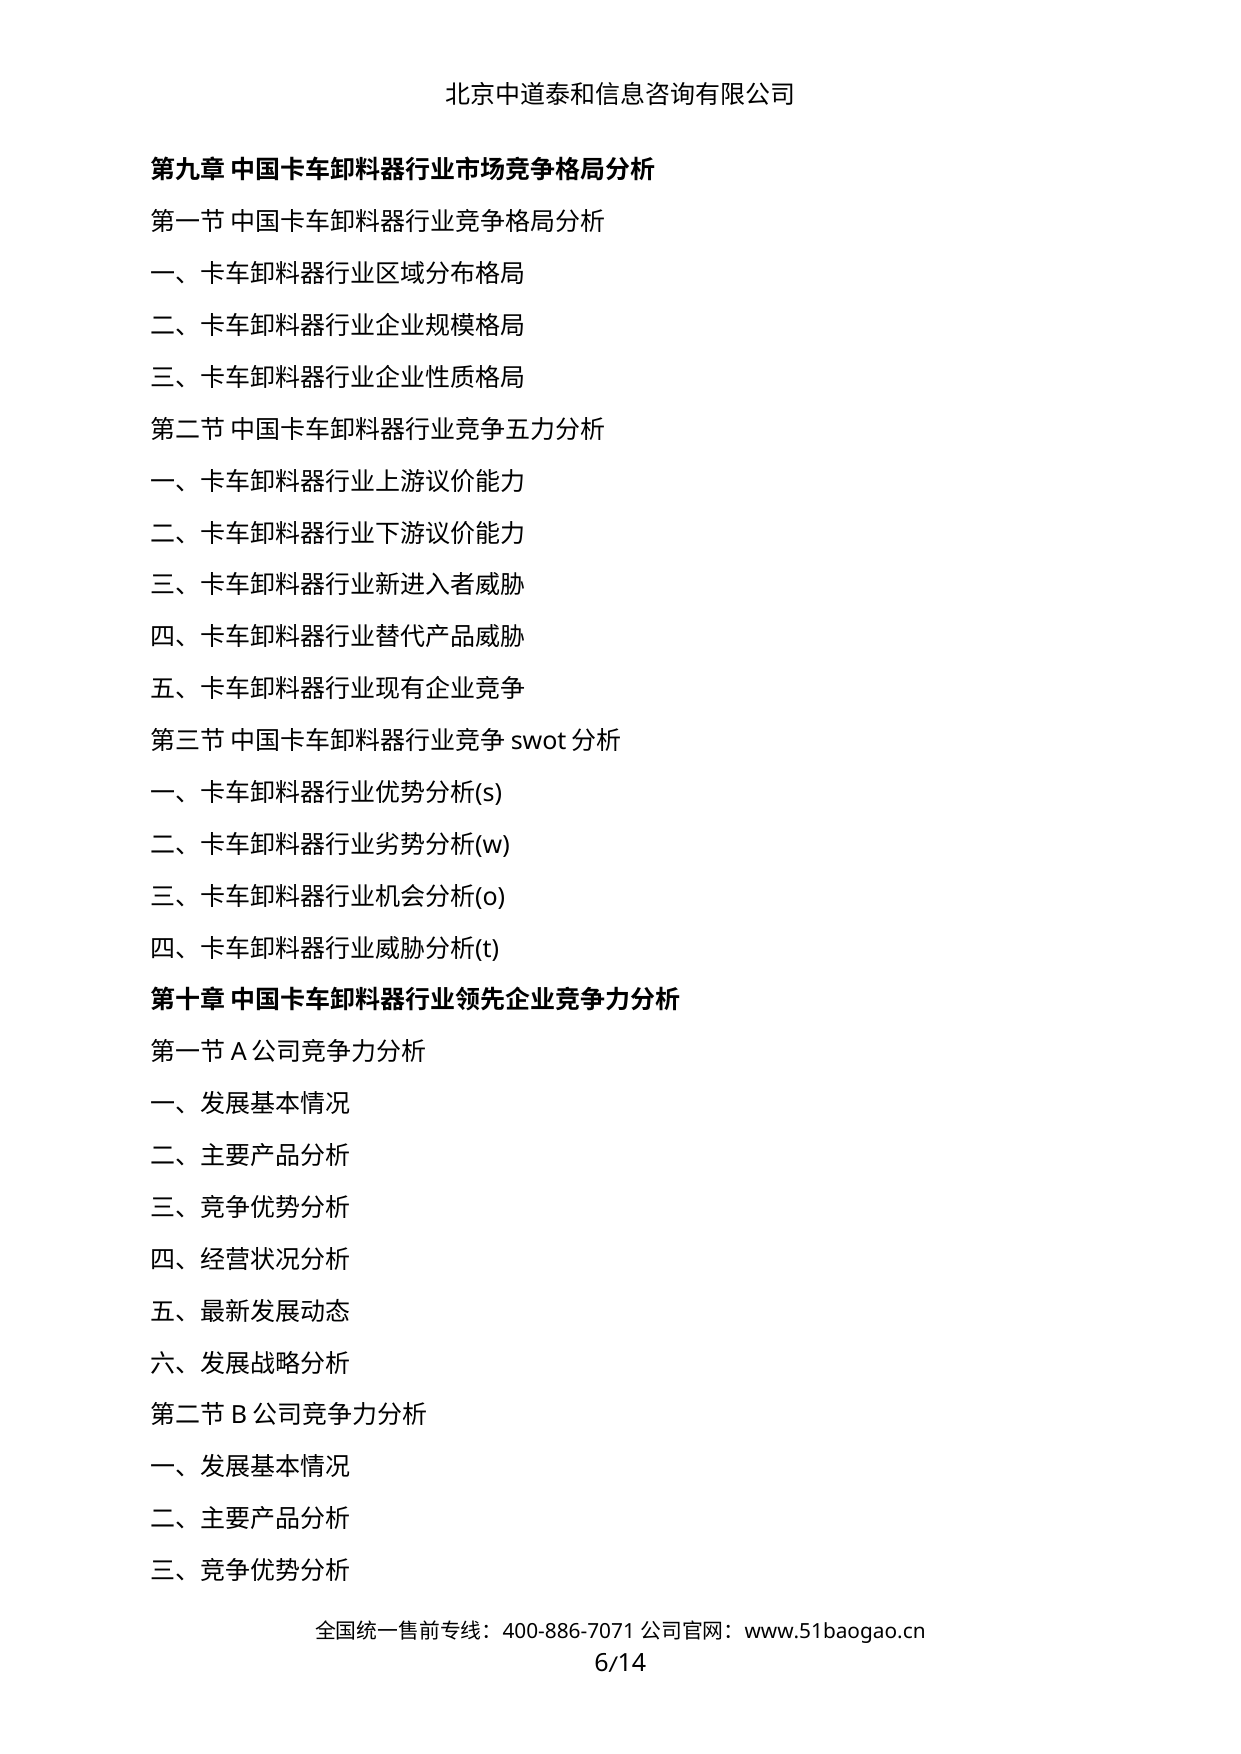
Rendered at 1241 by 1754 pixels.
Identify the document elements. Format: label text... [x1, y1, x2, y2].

text 三、卡车卸料器行业机会分析(o) [150, 876, 1090, 912]
text 第十章 中国卡车卸料器行业领先企业竞争力分析 [150, 980, 1090, 1016]
text 一、卡车卸料器行业上游议价能力 [150, 461, 1090, 497]
text 一、发展基本情况 [150, 1447, 1090, 1483]
text 二、主要产品分析 [150, 1136, 1090, 1172]
text 四、经营状况分析 [150, 1239, 1090, 1276]
text 第一节 A公司竞争力分析 [150, 1032, 1090, 1068]
text 三、竞争优势分析 [150, 1187, 1090, 1224]
text 第一节 中国卡车卸料器行业竞争格局分析 [150, 202, 1090, 238]
text 第九章 中国卡车卸料器行业市场竞争格局分析 [150, 150, 1090, 186]
text 二、卡车卸料器行业劣势分析(w) [150, 824, 1090, 861]
text 五、卡车卸料器行业现有企业竞争 [150, 669, 1090, 705]
text 三、卡车卸料器行业新进入者威胁 [150, 565, 1090, 601]
text 一、卡车卸料器行业优势分析(s) [150, 772, 1090, 809]
text 第三节 中国卡车卸料器行业竞争swot分析 [150, 721, 1090, 757]
text 六、发展战略分析 [150, 1343, 1090, 1379]
text 二、卡车卸料器行业下游议价能力 [150, 513, 1090, 549]
text 第二节 B公司竞争力分析 [150, 1395, 1090, 1431]
text 二、主要产品分析 [150, 1499, 1090, 1535]
text 一、发展基本情况 [150, 1084, 1090, 1120]
text 四、卡车卸料器行业替代产品威胁 [150, 617, 1090, 653]
text 一、卡车卸料器行业区域分布格局 [150, 254, 1090, 290]
text 第二节 中国卡车卸料器行业竞争五力分析 [150, 409, 1090, 446]
text 三、竞争优势分析 [150, 1551, 1090, 1587]
text 二、卡车卸料器行业企业规模格局 [150, 306, 1090, 342]
text 三、卡车卸料器行业企业性质格局 [150, 357, 1090, 394]
text 五、最新发展动态 [150, 1291, 1090, 1327]
text 四、卡车卸料器行业威胁分析(t) [150, 928, 1090, 964]
